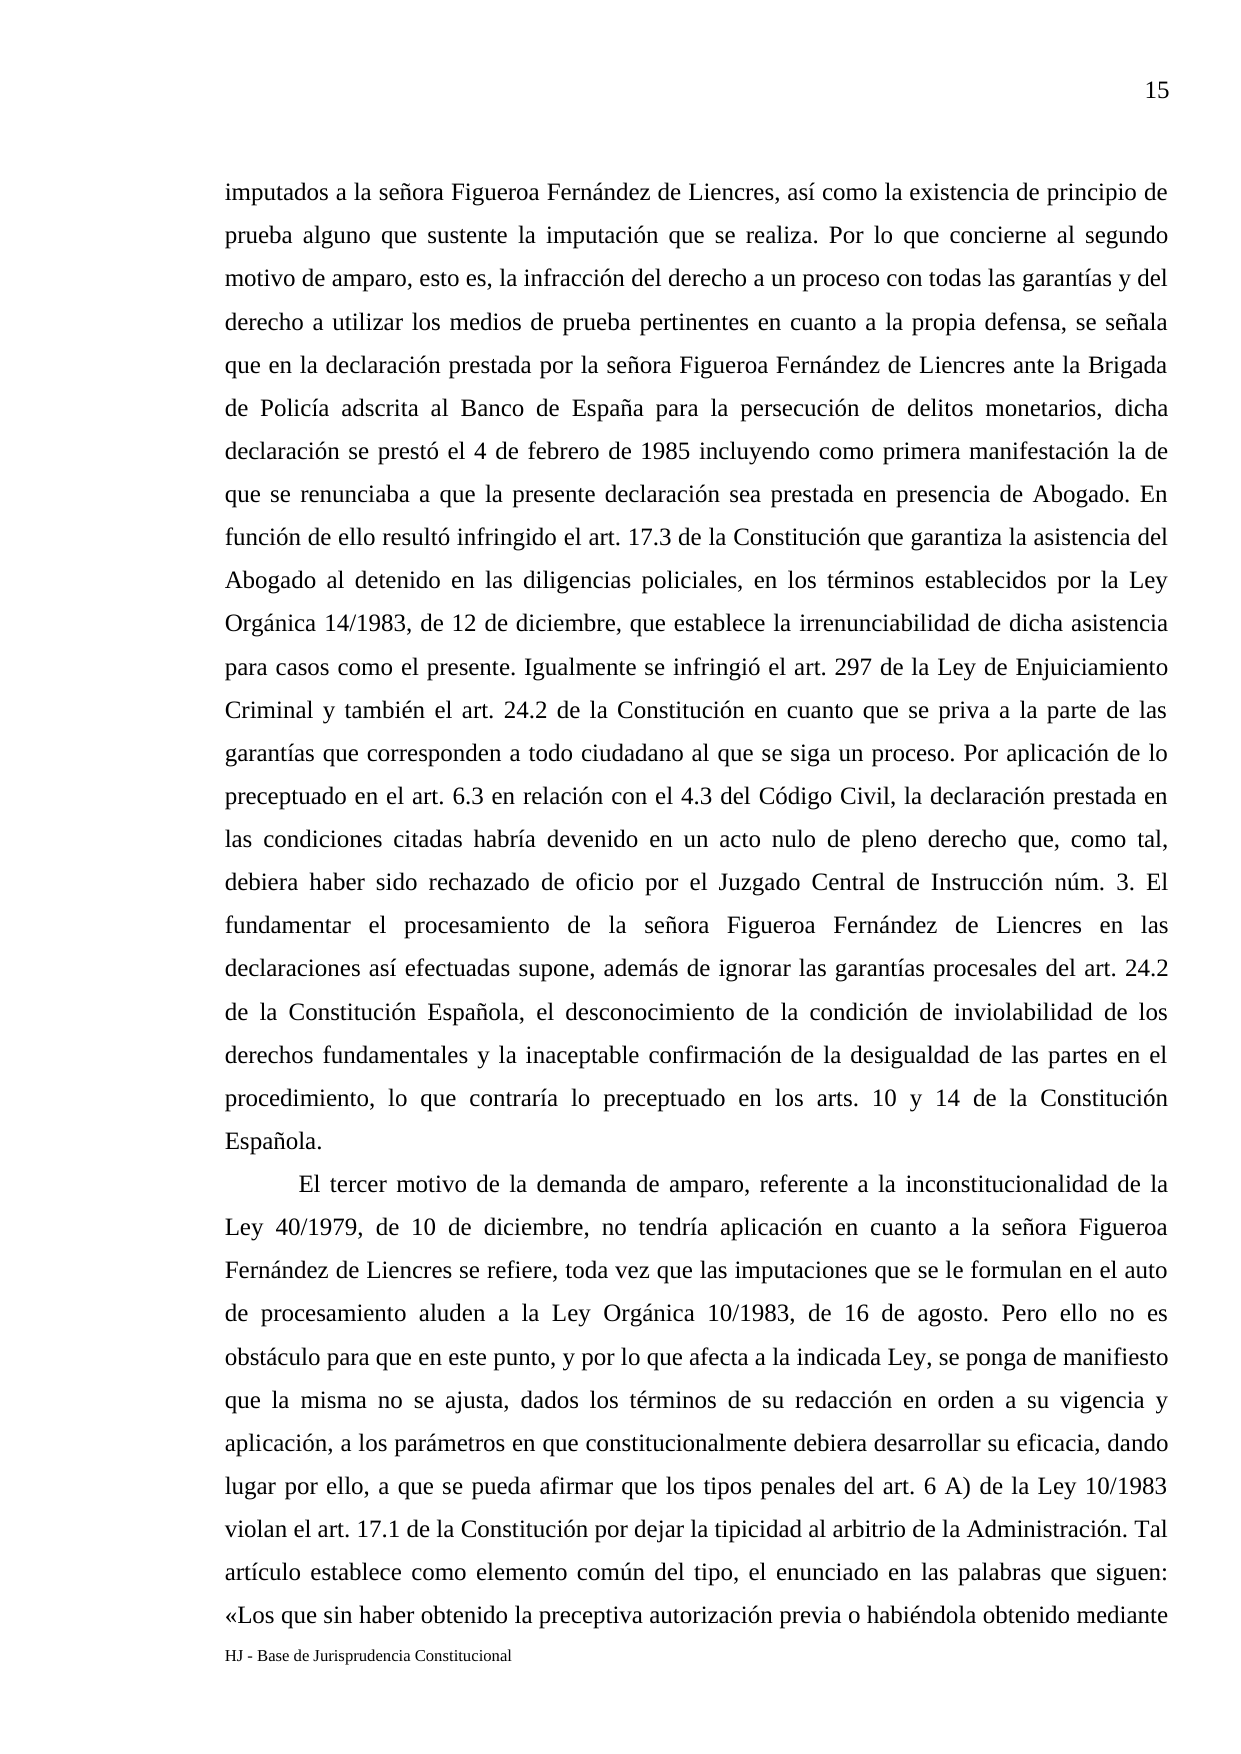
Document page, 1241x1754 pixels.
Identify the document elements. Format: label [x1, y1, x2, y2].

text [224, 1169, 1169, 1629]
text [224, 177, 1169, 1155]
